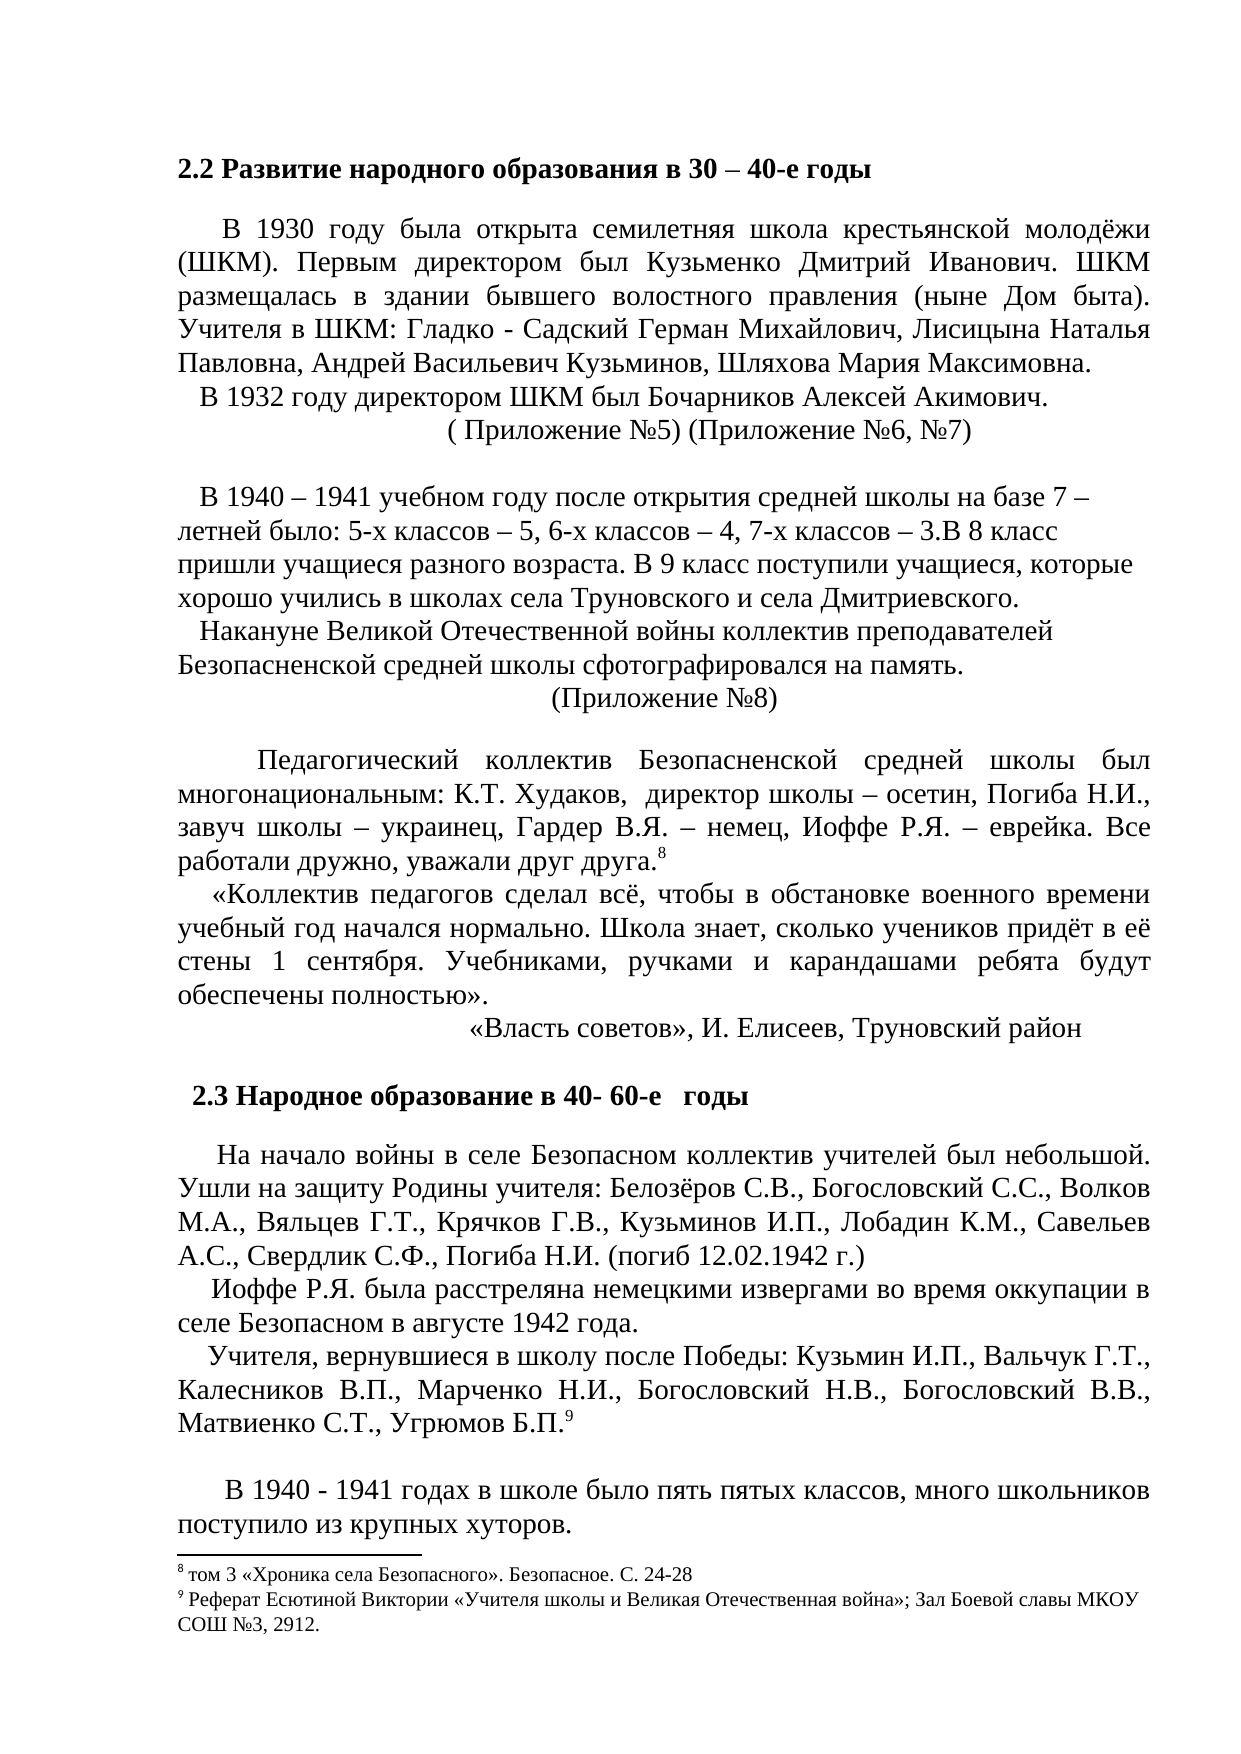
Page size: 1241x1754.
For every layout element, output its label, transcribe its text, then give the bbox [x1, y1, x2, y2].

text В 1940 - 1941 годах в школе было пять пятых классов, много школьников поступило из крупных хуторов. [177, 1472, 1152, 1539]
text Учителя, вернувшиеся в школу после Победы: Кузьмин И.П., Вальчук Г.Т., Калесников В.П., Марченко Н.И., Богословский Н.В., Богословский В.В., Матвиенко С.Т., Угрюмов Б.П. [177, 1338, 1152, 1439]
text В 1930 году была открыта семилетняя школа крестьянской молодёжи (ШКМ). Первым директором был Кузьменко Дмитрий Иванович. ШКМ размещалась в здании бывшего волостного правления (ныне Дом быта). Учителя в ШКМ: Гладко - Садский Герман Михайлович, Лисицына Наталья Павловна, Андрей Васильевич Кузьминов, Шляхова Мария Максимовна. [177, 211, 1152, 379]
text (Приложение №8) [177, 681, 1152, 714]
text В 1940 – 1941 учебном году после открытия средней школы на базе 7 – летней было: 5-х классов – 5, 6-х классов – 4, 7-х классов – 3.В 8 класс пришли учащиеся разного возраста. В 9 класс поступили учащиеся, которые хорошо учились в школах села Труновского и села Дмитриевского. [177, 479, 1152, 613]
text ( Приложение №5) (Приложение №6, №7) [177, 412, 1152, 446]
text «Власть советов», И. Елисеев, Труновский район [177, 1011, 1152, 1044]
text Педагогический коллектив Безопасненской средней школы был многонациональным: К.Т. Худаков, директор школы – осетин, Погиба Н.И., завуч школы – украинец, Гардер В.Я. – немец, Иоффе Р.Я. – еврейка. Все работали дружно, уважали друг друга. [177, 742, 1152, 876]
text 2.2 Развитие народного образования в 30 – 40-е годы [177, 152, 1152, 185]
text Накануне Великой Отечественной войны коллектив преподавателей Безопасненской средней школы сфотографировался на память. [177, 613, 1152, 681]
text В 1932 году директором ШКМ был Бочарников Алексей Акимович. [177, 379, 1152, 412]
text На начало войны в селе Безопасном коллектив учителей был небольшой. Ушли на защиту Родины учителя: Белозёров С.В., Богословский С.С., Волков М.А., Вяльцев Г.Т., Крячков Г.В., Кузьминов И.П., Лобадин К.М., Савельев А.С., Свердлик С.Ф., Погиба Н.И. (погиб 12.02.1942 г.) [177, 1137, 1152, 1271]
text 2.3 Народное образование в 40- 60-е годы [177, 1078, 1152, 1111]
text «Коллектив педагогов сделал всё, чтобы в обстановке военного времени учебный год начался нормально. Школа знает, сколько учеников придёт в её стены 1 сентября. Учебниками, ручками и карандашами ребята будут обеспечены полностью». [177, 876, 1152, 1011]
text Иоффе Р.Я. была расстреляна немецкими извергами во время оккупации в селе Безопасном в августе 1942 года. [177, 1271, 1152, 1338]
